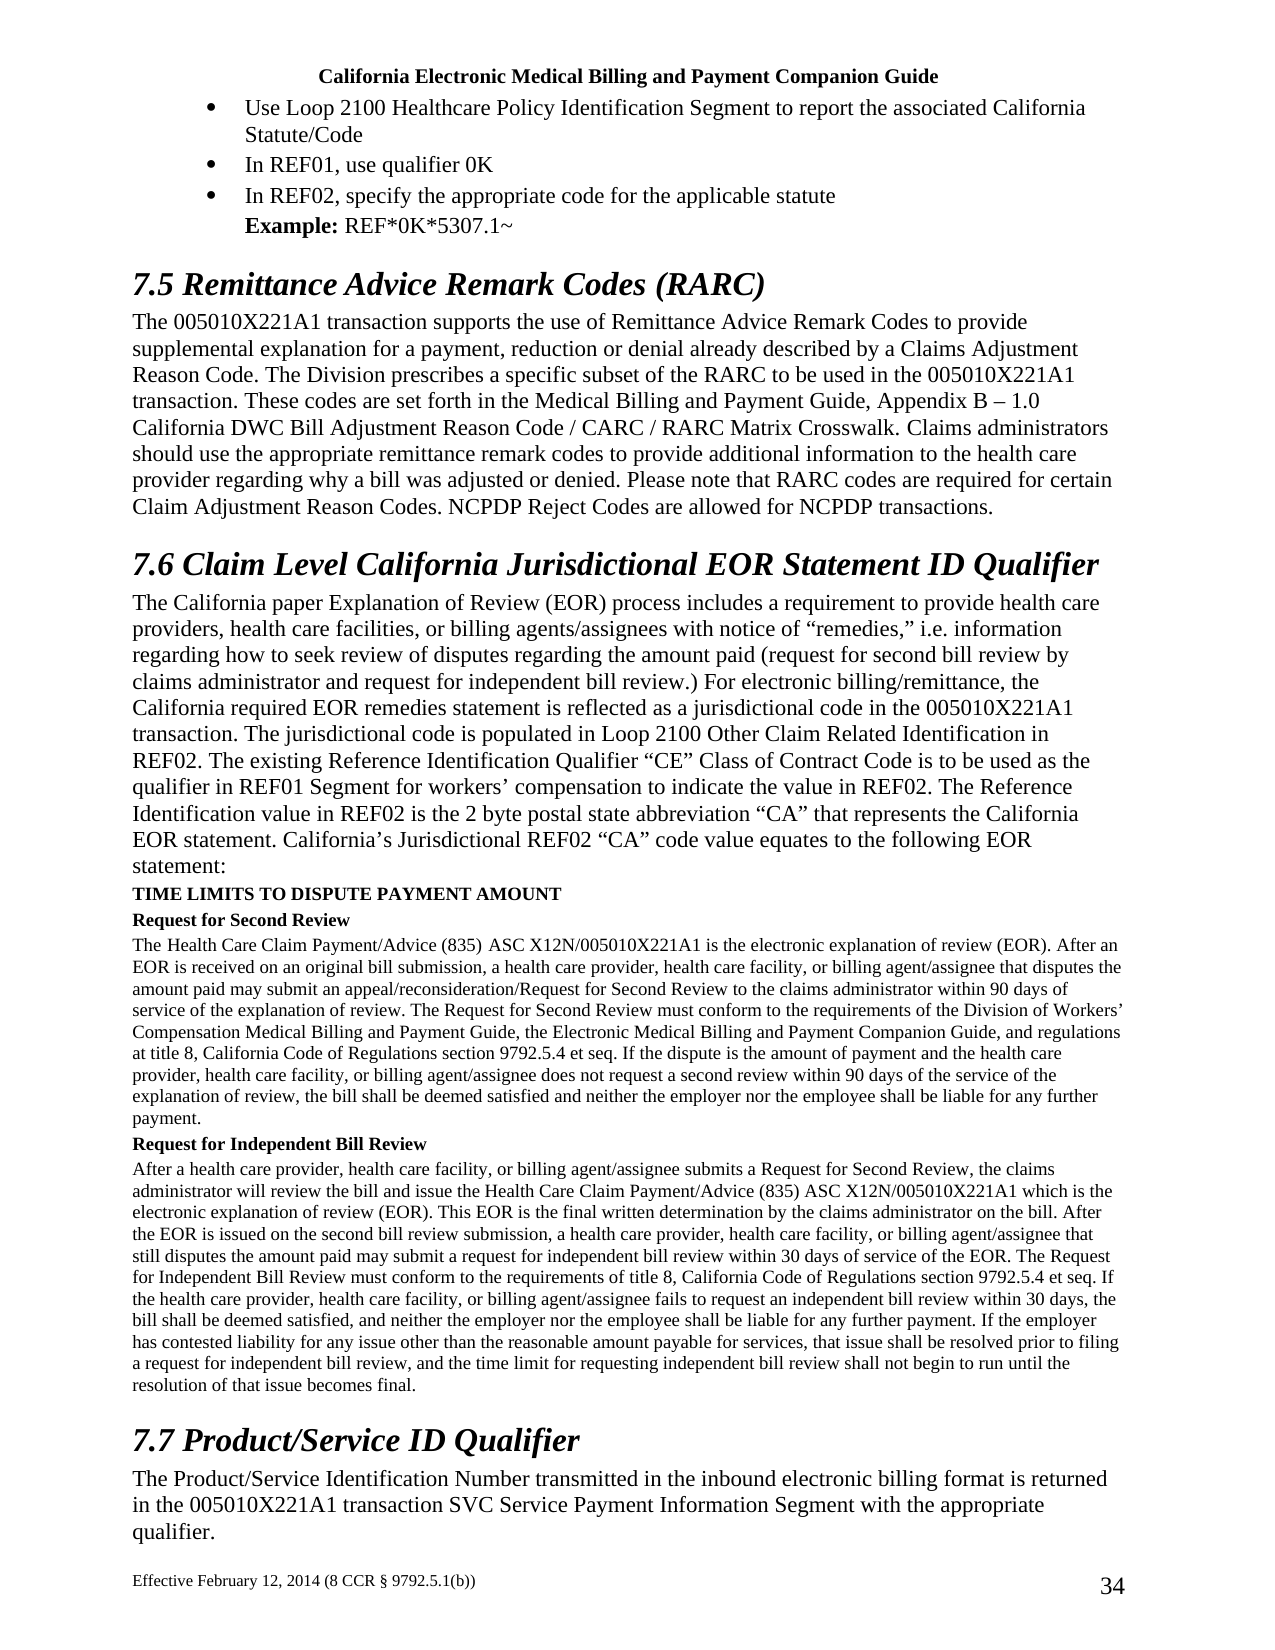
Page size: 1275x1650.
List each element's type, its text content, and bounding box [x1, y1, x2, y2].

list In REF01, use qualifier 0K [207, 151, 1125, 178]
subtitle Request for Second Review [132, 908, 1125, 930]
text The 005010X221A1 transaction supports the use of Remittance Advice Remark Codes to provide supplemental explanation for a payment, reduction or denial already described by a Claims Adjustment Reason Code. The Division prescribes a specific subset of the RARC to be used in the 005010X221A1 transaction. These codes are set forth in the Medical Billing and Payment Guide, Appendix B – 1.0 California DWC Bill Adjustment Reason Code / CARC / RARC Matrix Crosswalk. Claims administrators should use the appropriate remittance remark codes to provide additional information to the health care provider regarding why a bill was adjusted or denied. Please note that RARC codes are required for certain Claim Adjustment Reason Codes. NCPDP Reject Codes are allowed for NCPDP transactions. [132, 308, 1125, 519]
subtitle TIME LIMITS TO DISPUTE PAYMENT AMOUNT [132, 883, 1125, 904]
text The Product/Service Identification Number transmitted in the inbound electronic billing format is returned in the 005010X221A1 transaction SVC Service Payment Information Segment with the appropriate qualifier. [132, 1465, 1125, 1544]
subtitle Request for Independent Bill Review [132, 1132, 1125, 1154]
list In REF02, specify the appropriate code for the applicable statute [207, 182, 1125, 208]
subtitle 7.6 Claim Level California Jurisdictional EOR Statement ID Qualifier [132, 544, 1125, 582]
list Use Loop 2100 Healthcare Policy Identification Segment to report the associated California Statute/Code [207, 94, 1125, 147]
subtitle 7.5 Remittance Advice Remark Codes (RARC) [132, 264, 1125, 302]
text Example: REF*0K*5307.1~ [169, 212, 1125, 239]
subtitle 7.7 Product/Service ID Qualifier [132, 1420, 1125, 1459]
text The Health Care Claim Payment/Advice (835) ASC X12N/005010X221A1 is the electronic explanation of review (EOR). After an EOR is received on an original bill submission, a health care provider, health care facility, or billing agent/assignee that disputes the amount paid may submit an appeal/reconsideration/Request for Second Review to the claims administrator within 90 days of service of the explanation of review. The Request for Second Review must conform to the requirements of the Division of Workers’ Compensation Medical Billing and Payment Guide, the Electronic Medical Billing and Payment Companion Guide, and regulations at title 8, California Code of Regulations section 9792.5.4 et seq. If the dispute is the amount of payment and the health care provider, health care facility, or billing agent/assignee does not request a second review within 90 days of the service of the explanation of review, the bill shall be deemed satisfied and neither the employer nor the employee shall be liable for any further payment. [132, 934, 1125, 1128]
text After a health care provider, health care facility, or billing agent/assignee submits a Request for Second Review, the claims administrator will review the bill and issue the Health Care Claim Payment/Advice (835) ASC X12N/005010X221A1 which is the electronic explanation of review (EOR). This EOR is the final written determination by the claims administrator on the bill. After the EOR is issued on the second bill review submission, a health care provider, health care facility, or billing agent/assignee that still disputes the amount paid may submit a request for independent bill review within 30 days of service of the EOR. The Request for Independent Bill Review must conform to the requirements of title 8, California Code of Regulations section 9792.5.4 et seq. If the health care provider, health care facility, or billing agent/assignee fails to request an independent bill review within 30 days, the bill shall be deemed satisfied, and neither the employer nor the employee shall be liable for any further payment. If the employer has contested liability for any issue other than the reasonable amount payable for services, that issue shall be resolved prior to filing a request for independent bill review, and the time limit for requesting independent bill review shall not begin to run until the resolution of that issue becomes final. [132, 1158, 1125, 1395]
text The California paper Explanation of Review (EOR) process includes a requirement to provide health care providers, health care facilities, or billing agents/assignees with notice of “remedies,” i.e. information regarding how to seek review of disputes regarding the amount paid (request for second bill review by claims administrator and request for independent bill review.) For electronic billing/remittance, the California required EOR remedies statement is reflected as a jurisdictional code in the 005010X221A1 transaction. The jurisdictional code is populated in Loop 2100 Other Claim Related Identification in REF02. The existing Reference Identification Qualifier “CE” Class of Contract Code is to be used as the qualifier in REF01 Segment for workers’ compensation to indicate the value in REF02. The Reference Identification value in REF02 is the 2 byte postal state abbreviation “CA” that represents the California EOR statement. California’s Jurisdictional REF02 “CA” code value equates to the following EOR statement: [132, 589, 1125, 879]
